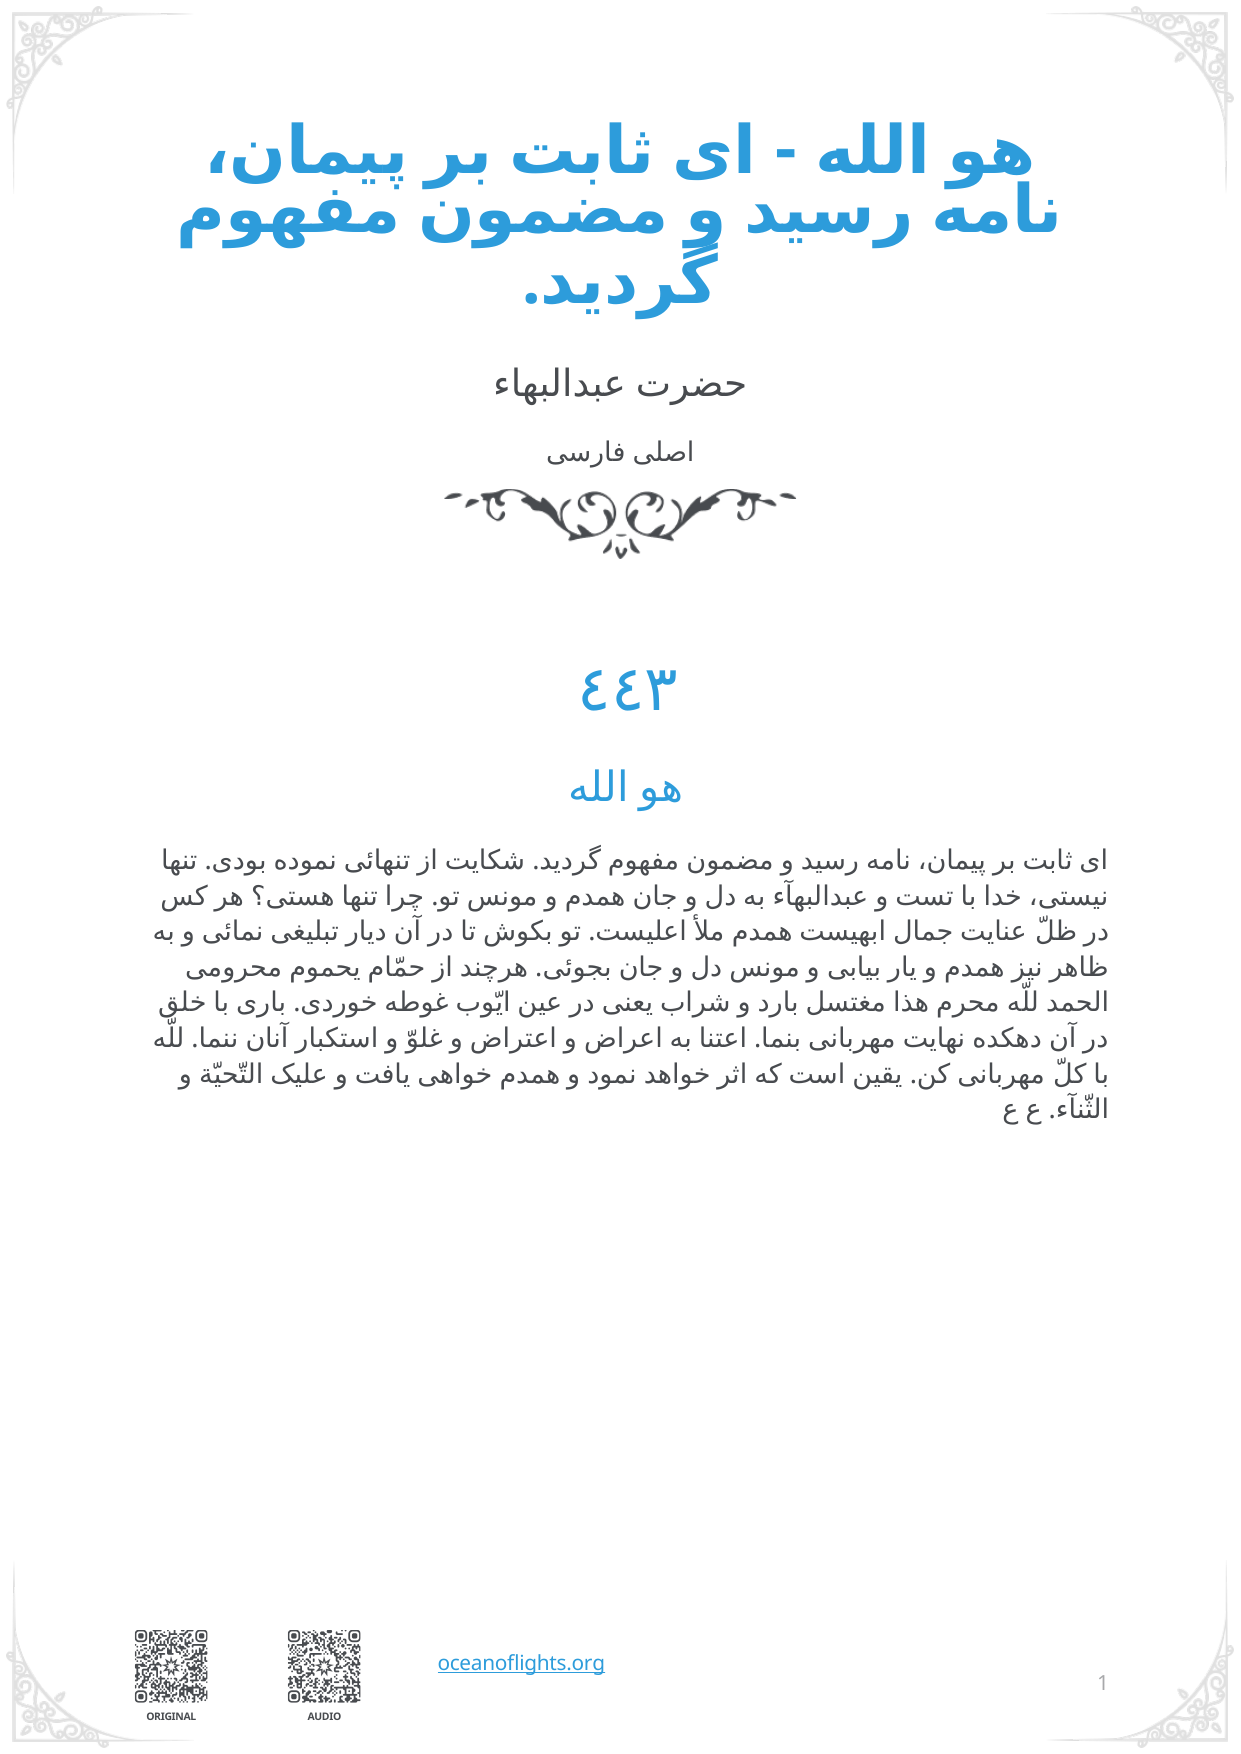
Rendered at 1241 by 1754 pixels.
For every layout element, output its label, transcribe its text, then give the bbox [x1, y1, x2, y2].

picture [287, 1630, 361, 1703]
picture [444, 489, 797, 559]
title هو الله - ای ثابت بر پيمان، نامه رسيد و مضمون مفهوم گرديد. [131, 117, 1109, 331]
picture [6, 6, 194, 194]
picture [1046, 6, 1234, 194]
picture [1046, 1560, 1234, 1748]
text حضرت عبدالبهاء [131, 364, 1109, 404]
text اصلی فارسی [131, 437, 1109, 473]
text ای ثابت بر پيمان، نامه رسيد و مضمون مفهوم گرديد. شکايت از تنهائی نموده بودی. تنها نيستی، خدا با تست و عبدالبهآء به دل و جان همدم و مونس تو. چرا تنها هستی؟ هر کس در ظلّ عنايت جمال ابهيست همدم ملأ اعليست. تو بکوش تا در آن ديار تبليغی نمائی و به ظاهر نيز همدم و يار بيابی و مونس دل و جان بجوئی. هرچند از حمّام يحموم محرومی الحمد للّه محرم هذا مغتسل بارد و شراب يعنی در عين ايّوب غوطه خوردی. باری با خلق در آن دهکده نهايت مهربانی بنما. اعتنا به اعراض و اعتراض و غلوّ و استکبار آنان ننما. للّه با کلّ مهربانی کن. يقين است که اثر خواهد نمود و همدم خواهی يافت و عليک التّحيّة و الثّنآء. ع ع [131, 845, 1109, 1130]
picture [6, 1560, 208, 1748]
subtitle ٤٤٣ [131, 654, 1109, 725]
subtitle هو الله [131, 758, 1109, 812]
